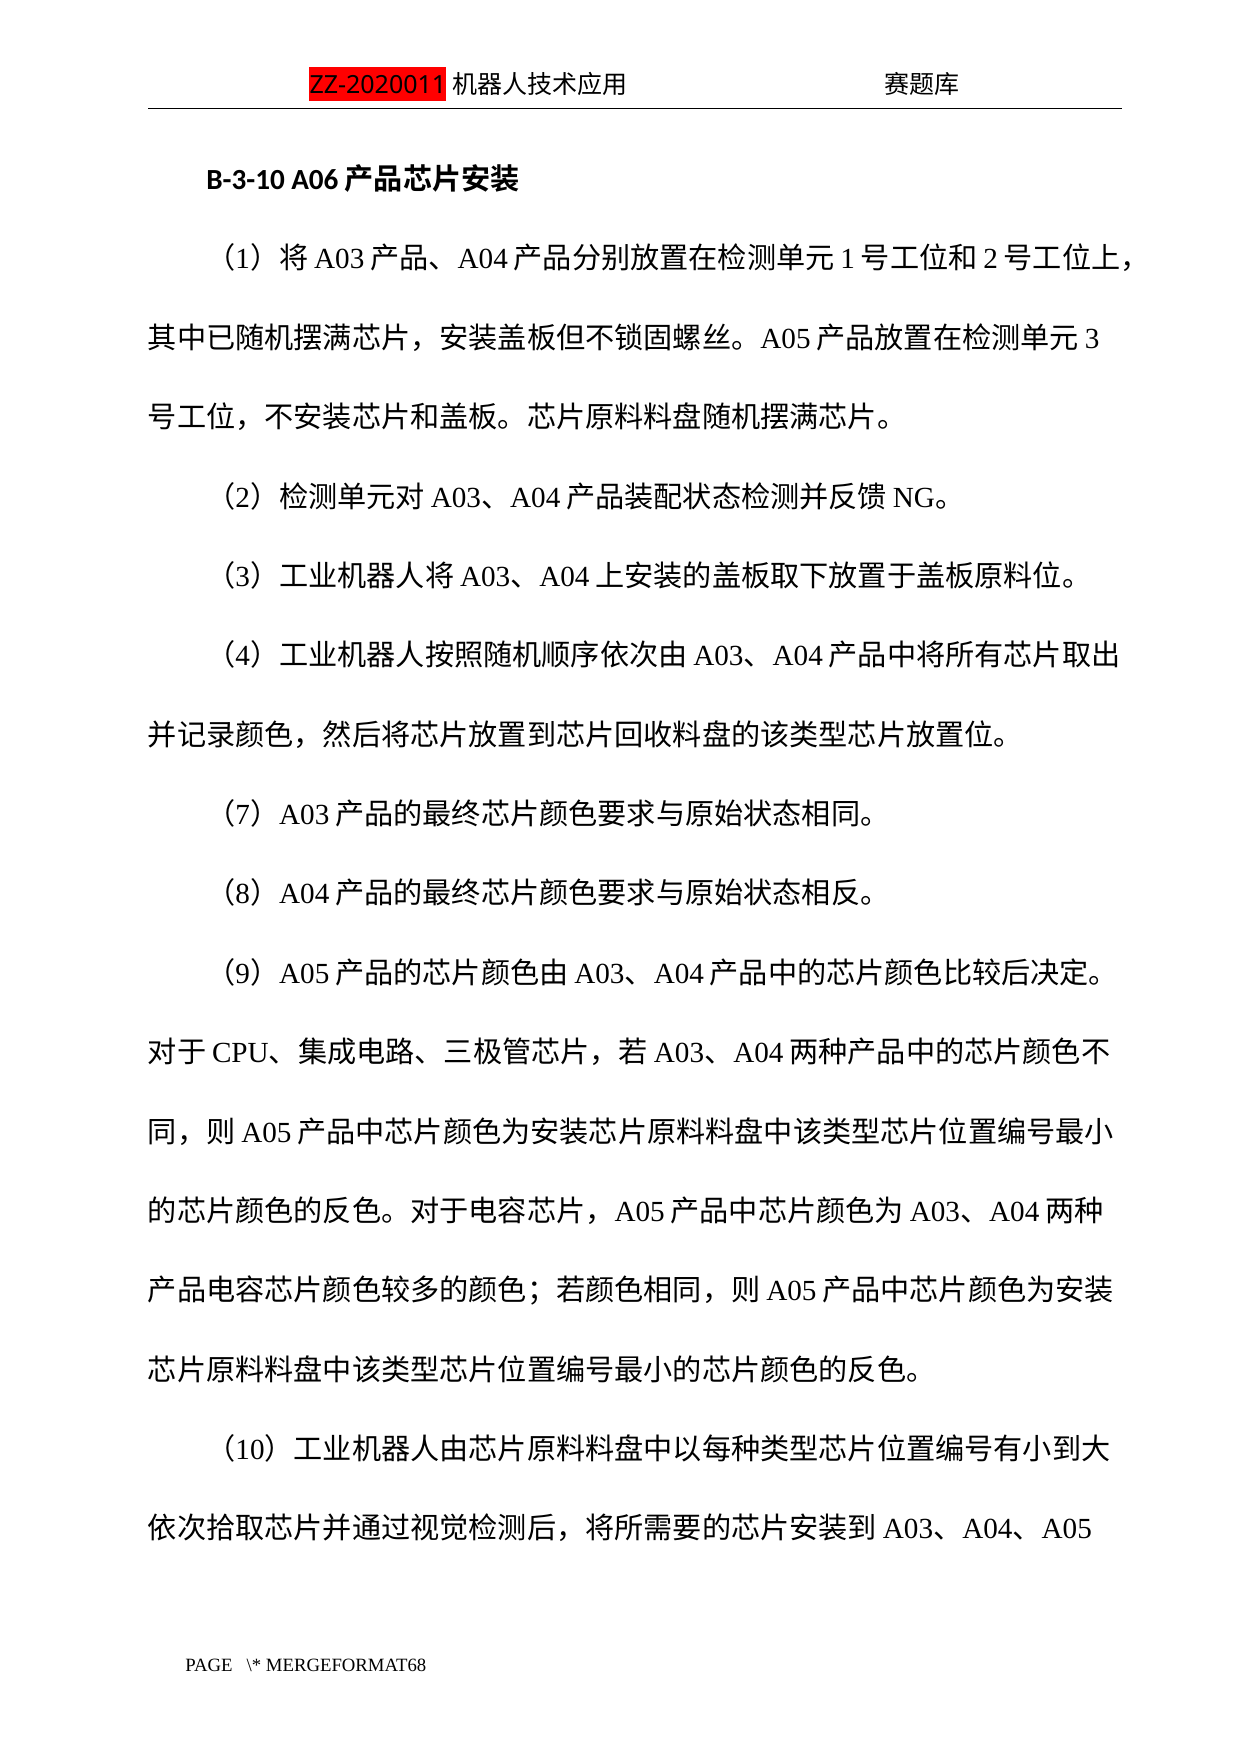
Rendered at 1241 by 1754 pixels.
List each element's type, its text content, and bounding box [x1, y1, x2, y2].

text （8）A04产品的最终芯片颜色要求与原始状态相反。 [148, 852, 1122, 931]
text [148, 1407, 1122, 1566]
text （3）工业机器人将A03、A04上安装的盖板取下放置于盖板原料位。 [148, 534, 1122, 613]
text B-3-10 A06产品芯片安装 [148, 137, 1122, 217]
text （2）检测单元对A03、A04产品装配状态检测并反馈NG。 [148, 455, 1122, 534]
text （7）A03产品的最终芯片颜色要求与原始状态相同。 [148, 772, 1122, 852]
text （4）工业机器人按照随机顺序依次由A03、A04产品中将所有芯片取出并记录颜色，然后将芯片放置到芯片回收料盘的该类型芯片放置位。 [148, 613, 1122, 772]
text （9）A05产品的芯片颜色由A03、A04产品中的芯片颜色比较后决定。对于CPU、集成电路、三极管芯片，若A03、A04两种产品中的芯片颜色不同，则A05产品中芯片颜色为安装芯片原料料盘中该类型芯片位置编号最小的芯片颜色的反色。对于电容芯片，A05产品中芯片颜色为A03、A04两种产品电容芯片颜色较多的颜色；若颜色相同，则A05产品中芯片颜色为安装芯片原料料盘中该类型芯片位置编号最小的芯片颜色的反色。 [148, 931, 1122, 1407]
text （1）将A03产品、A04产品分别放置在检测单元1号工位和2号工位上，其中已随机摆满芯片，安装盖板但不锁固螺丝。A05产品放置在检测单元3号工位，不安装芯片和盖板。芯片原料料盘随机摆满芯片。 [148, 217, 1122, 455]
